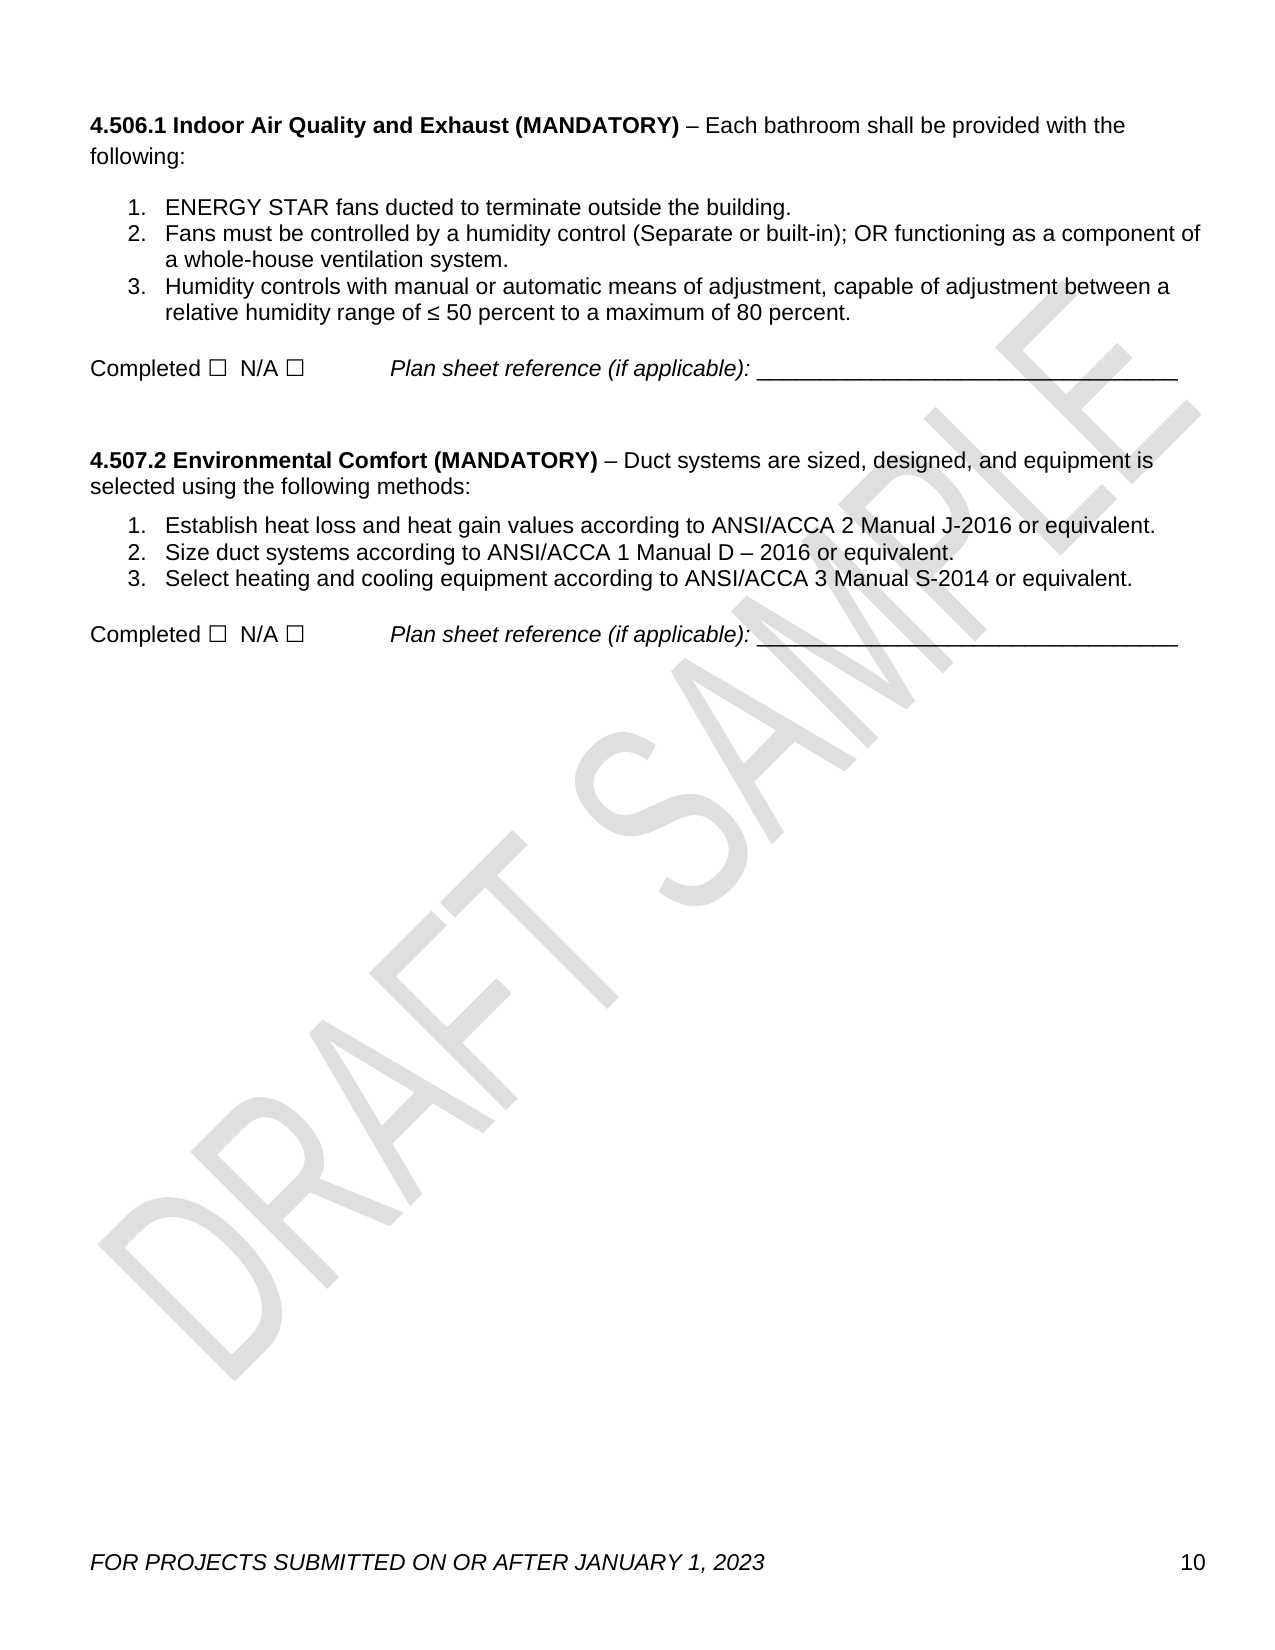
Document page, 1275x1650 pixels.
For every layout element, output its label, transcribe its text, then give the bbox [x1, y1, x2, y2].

text 4.506.1 Indoor Air Quality and Exhaust (MANDATORY) – Each bathroom shall be provided with the following: [90, 112, 1209, 169]
text Completed N/A Plan sheet reference (if applicable): _________________________________ [90, 352, 1209, 383]
list Establish heat loss and heat gain values according to ANSI/ACCA 2 Manual J-2016 or equivalent. [127, 512, 1209, 538]
list ENERGY STAR fans ducted to terminate outside the building. [127, 194, 1209, 220]
text 4.507.2 Environmental Comfort (MANDATORY) – Duct systems are sized, designed, and equipment is selected using the following methods: [90, 447, 1209, 500]
list Select heating and cooling equipment according to ANSI/ACCA 3 Manual S-2014 or equivalent. [127, 565, 1209, 618]
list Size duct systems according to ANSI/ACCA 1 Manual D – 2016 or equivalent. [127, 538, 1209, 565]
list Fans must be controlled by a humidity control (Separate or built-in); OR functioning as a component of a whole-house ventilation system. [127, 220, 1209, 273]
list Humidity controls with manual or automatic means of adjustment, capable of adjustment between a relative humidity range of ≤ 50 percent to a maximum of 80 percent. [127, 273, 1209, 352]
text Completed N/A Plan sheet reference (if applicable): _________________________________ [90, 618, 1209, 649]
